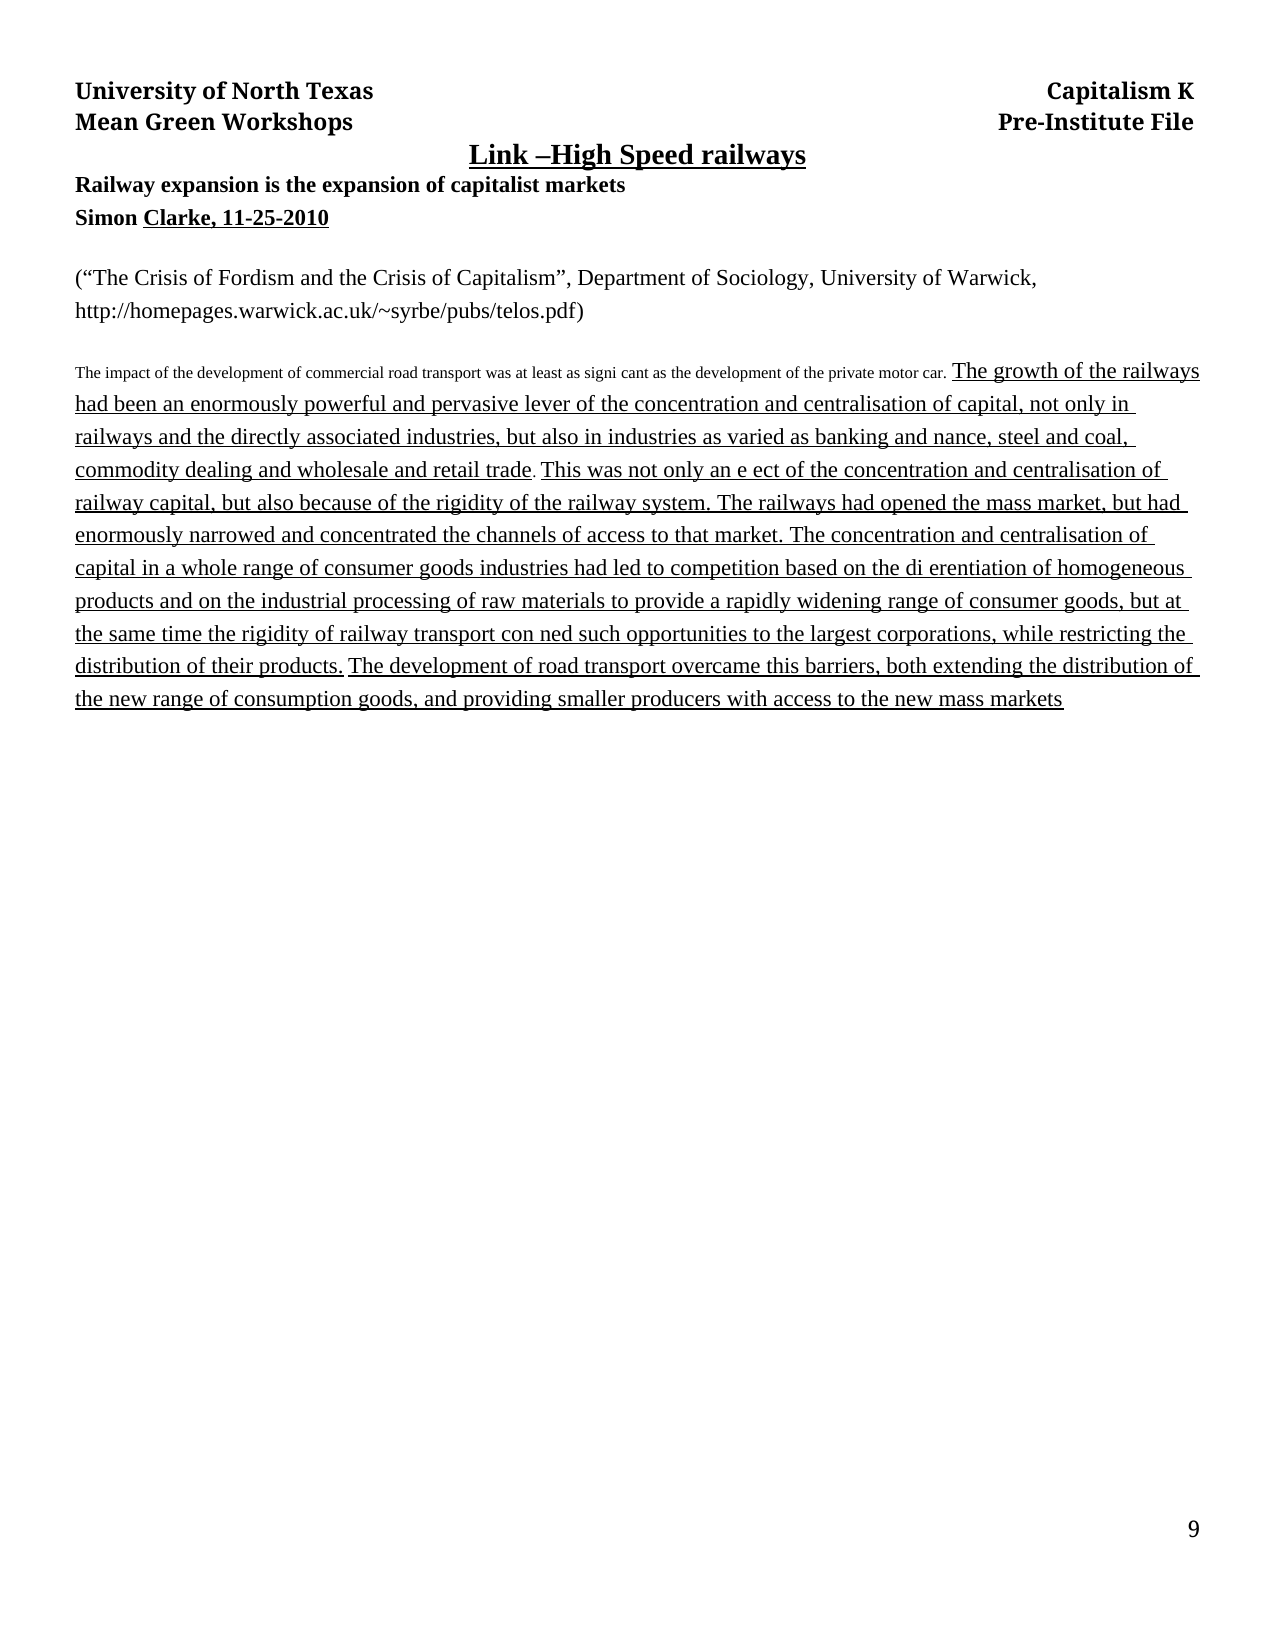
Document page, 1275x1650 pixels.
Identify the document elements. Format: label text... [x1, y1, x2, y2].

text Railway expansion is the expansion of capitalist markets [75, 171, 1200, 197]
text Simon Clarke, 11-25-2010 [75, 197, 1200, 230]
text (“The Crisis of Fordism and the Crisis of Capitalism”, Department of Sociology, University of Warwick, http://homepages.warwick.ac.uk/~syrbe/pubs/telos.pdf) [75, 258, 1200, 323]
text The impact of the development of commercial road transport was at least as signi cant as the development of the private motor car. The growth of the railways had been an enormously powerful and pervasive lever of the concentration and centralisation of capital, not only in railways and the directly associated industries, but also in industries as varied as banking and nance, steel and coal, commodity dealing and wholesale and retail trade. This was not only an e ect of the concentration and centralisation of railway capital, but also because of the rigidity of the railway system. The railways had opened the mass market, but had enormously narrowed and concentrated the channels of access to that market. The concentration and centralisation of capital in a whole range of consumer goods industries had led to competition based on the di erentiation of homogeneous products and on the industrial processing of raw materials to provide a rapidly widening range of consumer goods, but at the same time the rigidity of railway transport con ned such opportunities to the largest corporations, while restricting the distribution of their products. The development of road transport overcame this barriers, both extending the distribution of the new range of consumption goods, and providing smaller producers with access to the new mass markets [75, 351, 1200, 712]
subtitle Link –High Speed railways [75, 137, 1200, 171]
